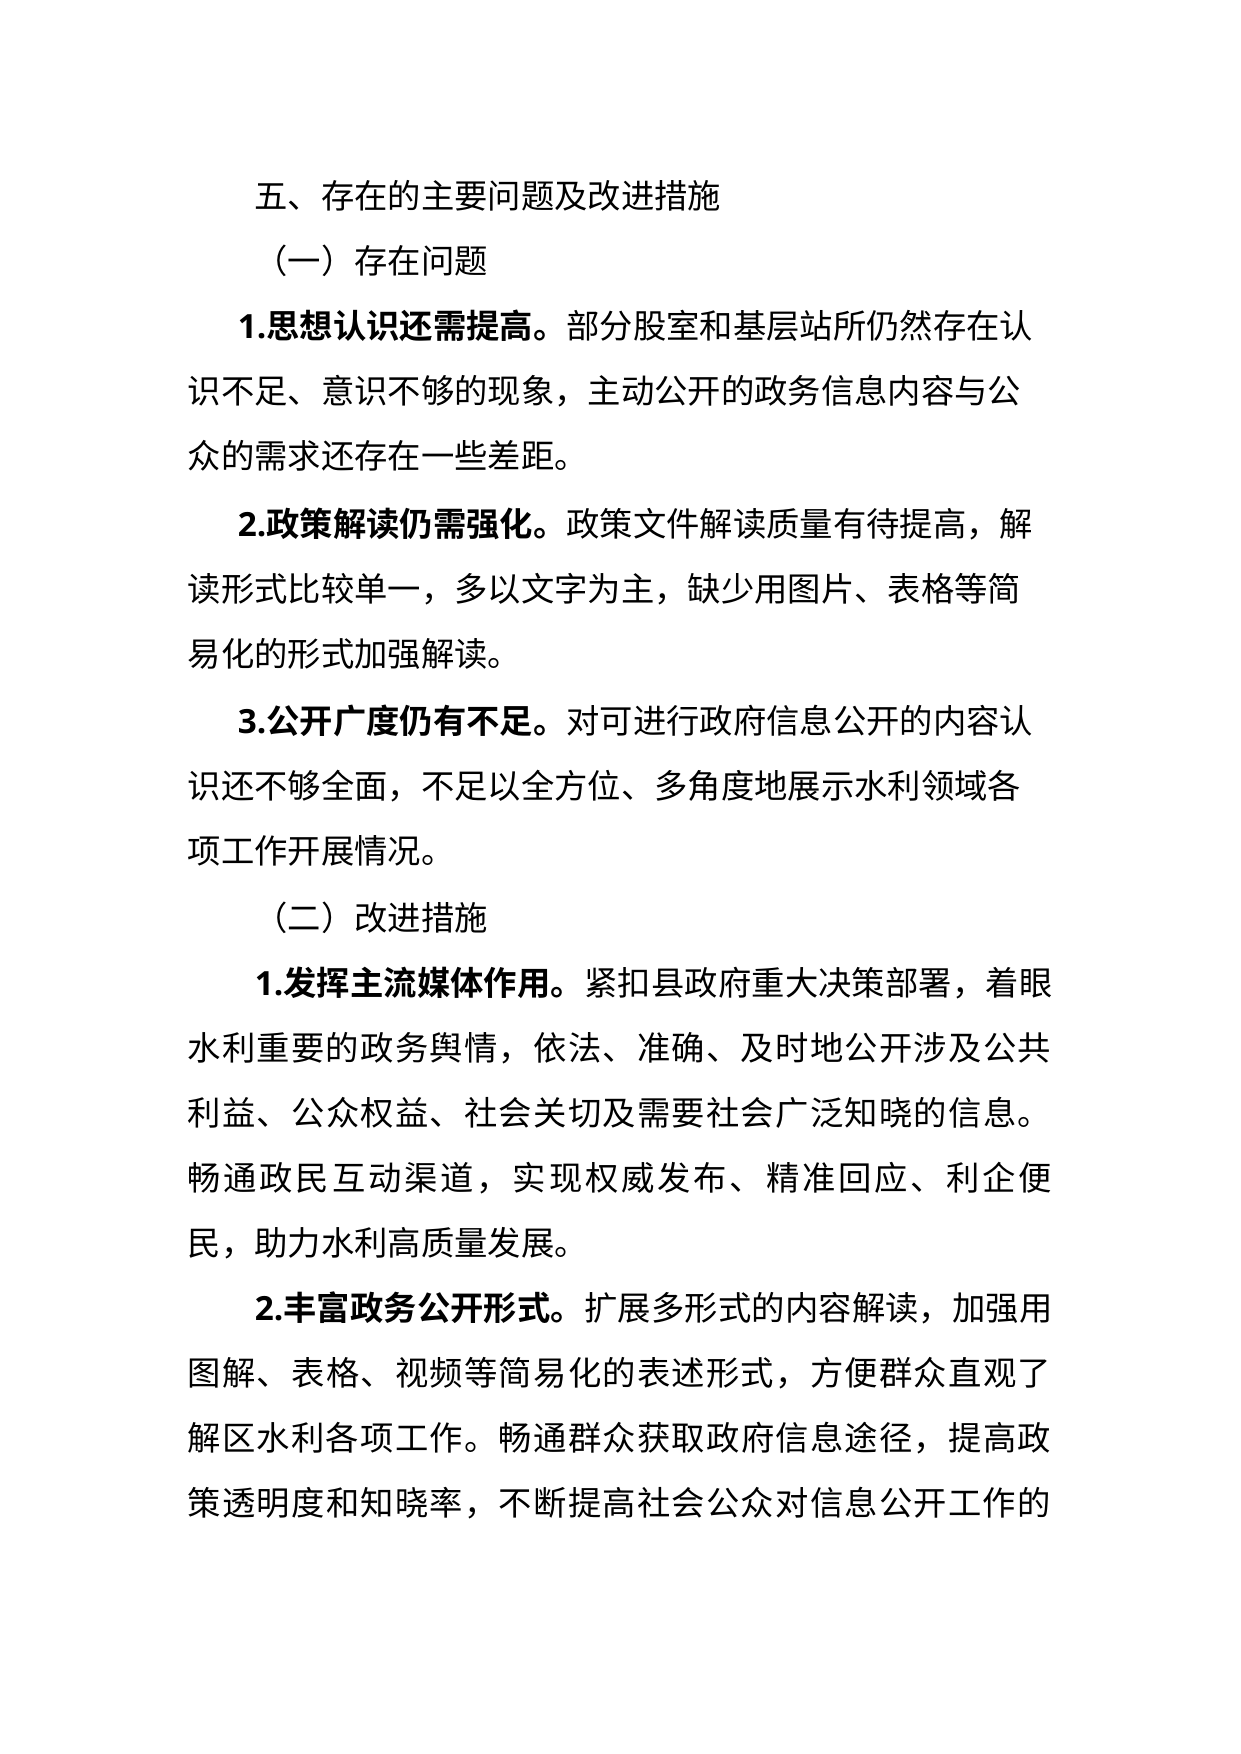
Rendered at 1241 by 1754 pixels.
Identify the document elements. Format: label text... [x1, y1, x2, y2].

text 2.政策解读仍需强化。政策文件解读质量有待提高，解读形式比较单一，多以文字为主，缺少用图片、表格等简易化的形式加强解读。 [187, 489, 1053, 684]
list （一）存在问题 [187, 227, 1053, 292]
text 五、存在的主要问题及改进措施 [187, 162, 1053, 227]
list （二）改进措施 [187, 883, 1053, 948]
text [187, 1273, 1053, 1533]
text 3.公开广度仍有不足。对可进行政府信息公开的内容认识还不够全面，不足以全方位、多角度地展示水利领域各项工作开展情况。 [187, 686, 1053, 881]
text 1.思想认识还需提高。部分股室和基层站所仍然存在认识不足、意识不够的现象，主动公开的政务信息内容与公众的需求还存在一些差距。 [187, 292, 1053, 487]
text 1.发挥主流媒体作用。紧扣县政府重大决策部署，着眼水利重要的政务舆情，依法、准确、及时地公开涉及公共利益、公众权益、社会关切及需要社会广泛知晓的信息。畅通政民互动渠道，实现权威发布、精准回应、利企便民，助力水利高质量发展。 [187, 948, 1053, 1273]
